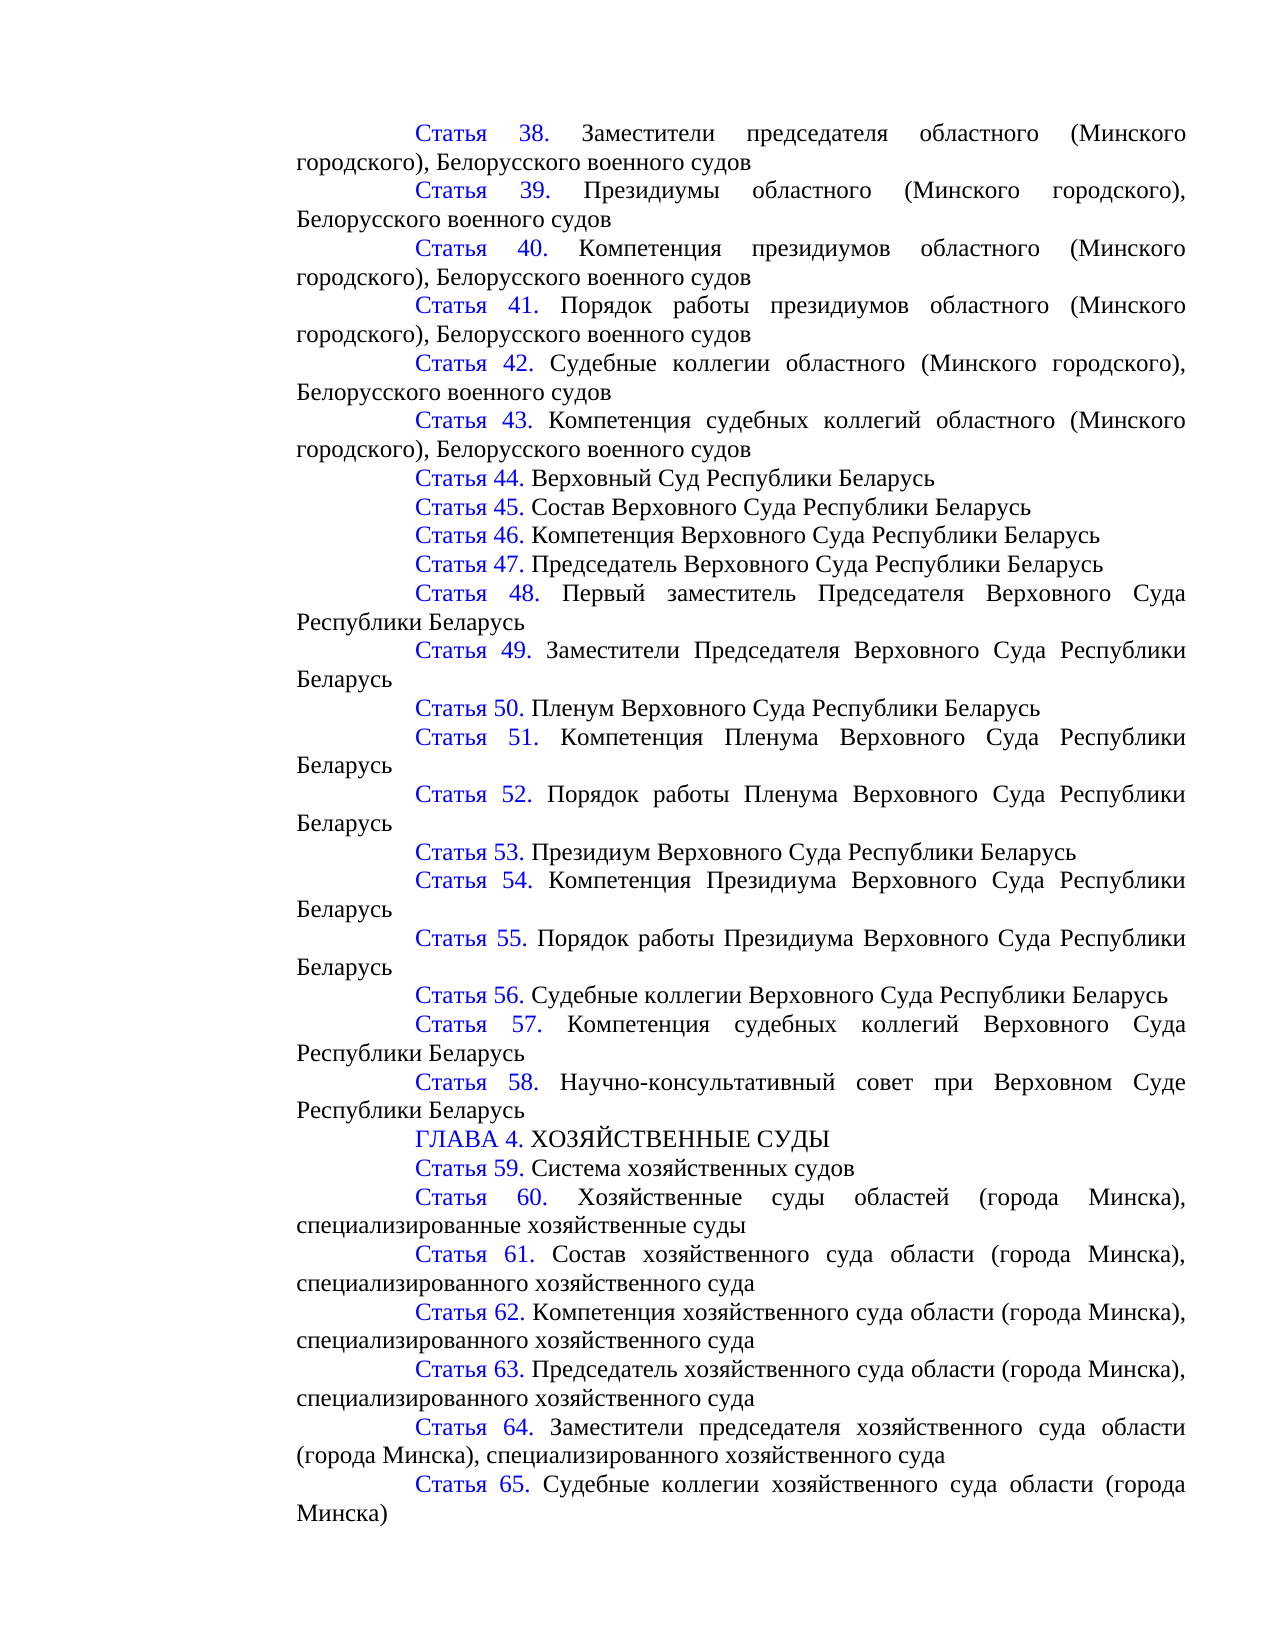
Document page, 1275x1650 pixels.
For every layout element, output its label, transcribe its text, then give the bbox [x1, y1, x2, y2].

text Статья 44. Верховный Суд Республики Беларусь [296, 463, 1186, 492]
text Статья 61. Состав хозяйственного суда области (города Минска), специализированного хозяйственного суда [296, 1239, 1186, 1297]
text Статья 43. Компетенция судебных коллегий областного (Минского городского), Белорусского военного судов [296, 406, 1186, 463]
text Статья 65. Судебные коллегии хозяйственного суда области (города Минска) [296, 1469, 1186, 1527]
text Статья 50. Пленум Верховного Суда Республики Беларусь [296, 693, 1186, 722]
text Статья 60. Хозяйственные суды областей (города Минска), специализированные хозяйственные суды [296, 1182, 1186, 1239]
text Статья 56. Судебные коллегии Верховного Суда Республики Беларусь [296, 981, 1186, 1009]
text Статья 48. Первый заместитель Председателя Верховного Суда Республики Беларусь [296, 578, 1186, 636]
text ГЛАВА 4. ХОЗЯЙСТВЕННЫЕ СУДЫ [296, 1124, 1186, 1153]
text Статья 54. Компетенция Президиума Верховного Суда Республики Беларусь [296, 866, 1186, 923]
text Статья 52. Порядок работы Пленума Верховного Суда Республики Беларусь [296, 779, 1186, 837]
text Статья 42. Судебные коллегии областного (Минского городского), Белорусского военного судов [296, 348, 1186, 406]
text Статья 62. Компетенция хозяйственного суда области (города Минска), специализированного хозяйственного суда [296, 1297, 1186, 1354]
text Статья 57. Компетенция судебных коллегий Верховного Суда Республики Беларусь [296, 1009, 1186, 1067]
text Статья 59. Система хозяйственных судов [296, 1153, 1186, 1182]
text Статья 38. Заместители председателя областного (Минского городского), Белорусского военного судов [296, 118, 1186, 176]
text Статья 46. Компетенция Верховного Суда Республики Беларусь [296, 521, 1186, 549]
text Статья 40. Компетенция президиумов областного (Минского городского), Белорусского военного судов [296, 233, 1186, 291]
text Статья 55. Порядок работы Президиума Верховного Суда Республики Беларусь [296, 923, 1186, 981]
text Статья 49. Заместители Председателя Верховного Суда Республики Беларусь [296, 636, 1186, 693]
text Статья 53. Президиум Верховного Суда Республики Беларусь [296, 837, 1186, 866]
text Статья 47. Председатель Верховного Суда Республики Беларусь [296, 549, 1186, 578]
text Статья 41. Порядок работы президиумов областного (Минского городского), Белорусского военного судов [296, 291, 1186, 348]
text Статья 58. Научно-консультативный совет при Верховном Суде Республики Беларусь [296, 1067, 1186, 1124]
text Статья 51. Компетенция Пленума Верховного Суда Республики Беларусь [296, 722, 1186, 779]
text Статья 63. Председатель хозяйственного суда области (города Минска), специализированного хозяйственного суда [296, 1354, 1186, 1412]
text Статья 39. Президиумы областного (Минского городского), Белорусского военного судов [296, 176, 1186, 233]
text Статья 45. Состав Верховного Суда Республики Беларусь [296, 492, 1186, 521]
text Статья 64. Заместители председателя хозяйственного суда области (города Минска), специализированного хозяйственного суда [296, 1412, 1186, 1469]
